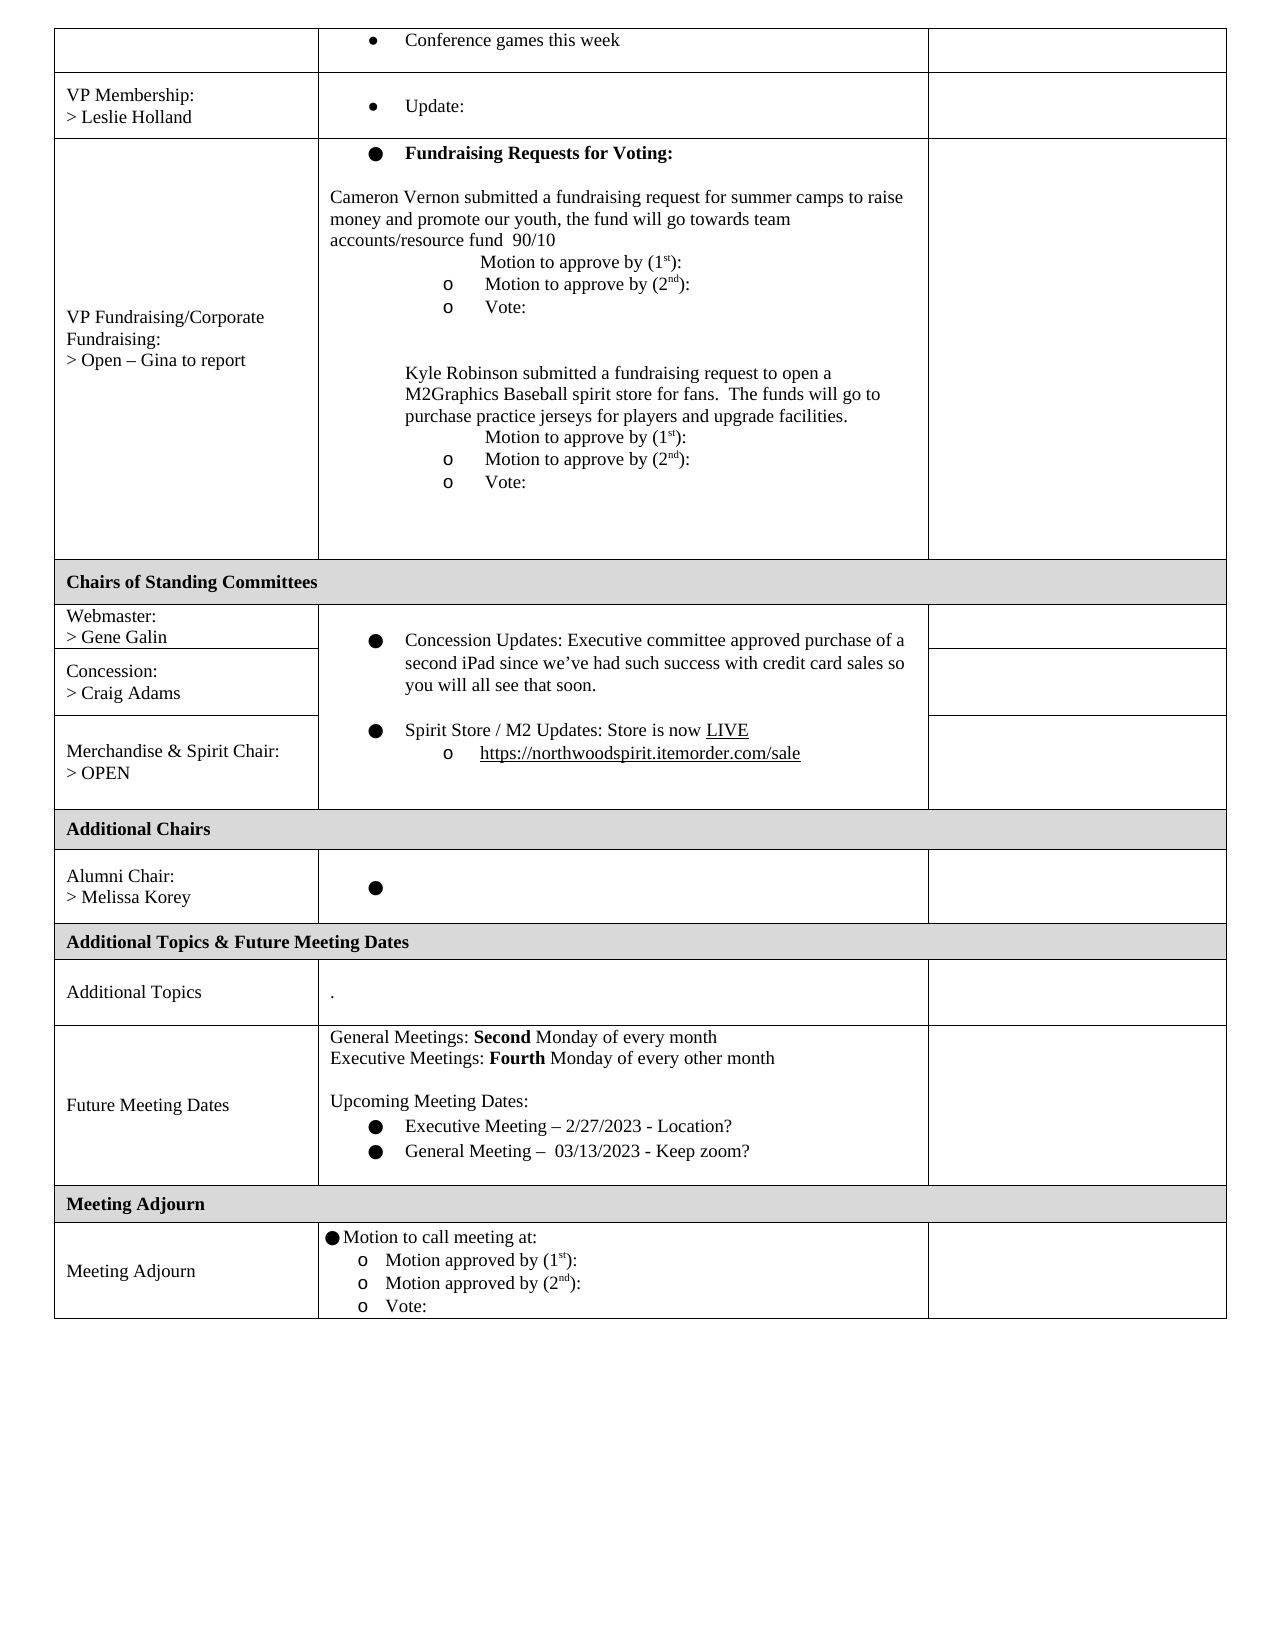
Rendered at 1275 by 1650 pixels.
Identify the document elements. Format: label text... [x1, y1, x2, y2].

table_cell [55, 29, 318, 72]
table_cell General Meetings: Second Monday of every month Executive Meetings: Fourth Monday of every other month Upcoming Meeting Dates: Executive Meeting – 2/27/2023 - Location? General Meeting – 03/13/2023 - Keep zoom? [319, 1026, 928, 1184]
table_cell [929, 960, 1226, 1024]
table_cell Fundraising Requests for Voting: Cameron Vernon submitted a fundraising request for summer camps to raise money and promote our youth, the fund will go towards team accounts/resource fund 90/10 Motion to approve by (1st): Motion to approve by (2nd): Vote: Kyle Robinson submitted a fundraising request to open a M2Graphics Baseball spirit store for fans. The funds will go to purchase practice jerseys for players and upgrade facilities. Motion to approve by (1st): Motion to approve by (2nd): Vote: [319, 139, 928, 559]
table_cell [929, 716, 1226, 808]
table_cell Concession Updates: Executive committee approved purchase of a second iPad since we’ve had such success with credit card sales so you will all see that soon. Spirit Store / M2 Updates: Store is now LIVE https://northwoodspirit.itemorder.com/sale [319, 605, 928, 808]
table_cell Webmaster: > Gene Galin [55, 605, 318, 648]
table_cell [929, 649, 1226, 714]
table_cell Chairs of Standing Committees [55, 560, 1226, 604]
table_cell Concession: > Craig Adams [55, 649, 318, 714]
table_cell Future Meeting Dates [55, 1026, 318, 1184]
table_cell Additional Topics [55, 960, 318, 1024]
table_cell [929, 605, 1226, 648]
table_cell [319, 850, 928, 923]
table_cell [929, 139, 1226, 559]
table_cell Update: [319, 73, 928, 138]
table_cell Alumni Chair: > Melissa Korey [55, 850, 318, 923]
table_cell Meeting Adjourn [55, 1186, 1226, 1222]
table_cell [929, 1223, 1226, 1318]
table_cell VP Fundraising/Corporate Fundraising: > Open – Gina to report [55, 139, 318, 559]
table_cell . [319, 960, 928, 1024]
table_cell [929, 29, 1226, 72]
table_cell Meeting Adjourn [55, 1223, 318, 1318]
table_cell [929, 850, 1226, 923]
table_cell VP Membership: > Leslie Holland [55, 73, 318, 138]
table_cell [929, 73, 1226, 138]
table_cell Merchandise & Spirit Chair: > OPEN [55, 716, 318, 808]
table_cell Additional Chairs [55, 810, 1226, 849]
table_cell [319, 29, 928, 72]
table_cell Additional Topics & Future Meeting Dates [55, 924, 1226, 959]
table_cell [929, 1026, 1226, 1184]
table_cell Motion to call meeting at: Motion approved by (1st): Motion approved by (2nd): Vote: [319, 1223, 928, 1318]
